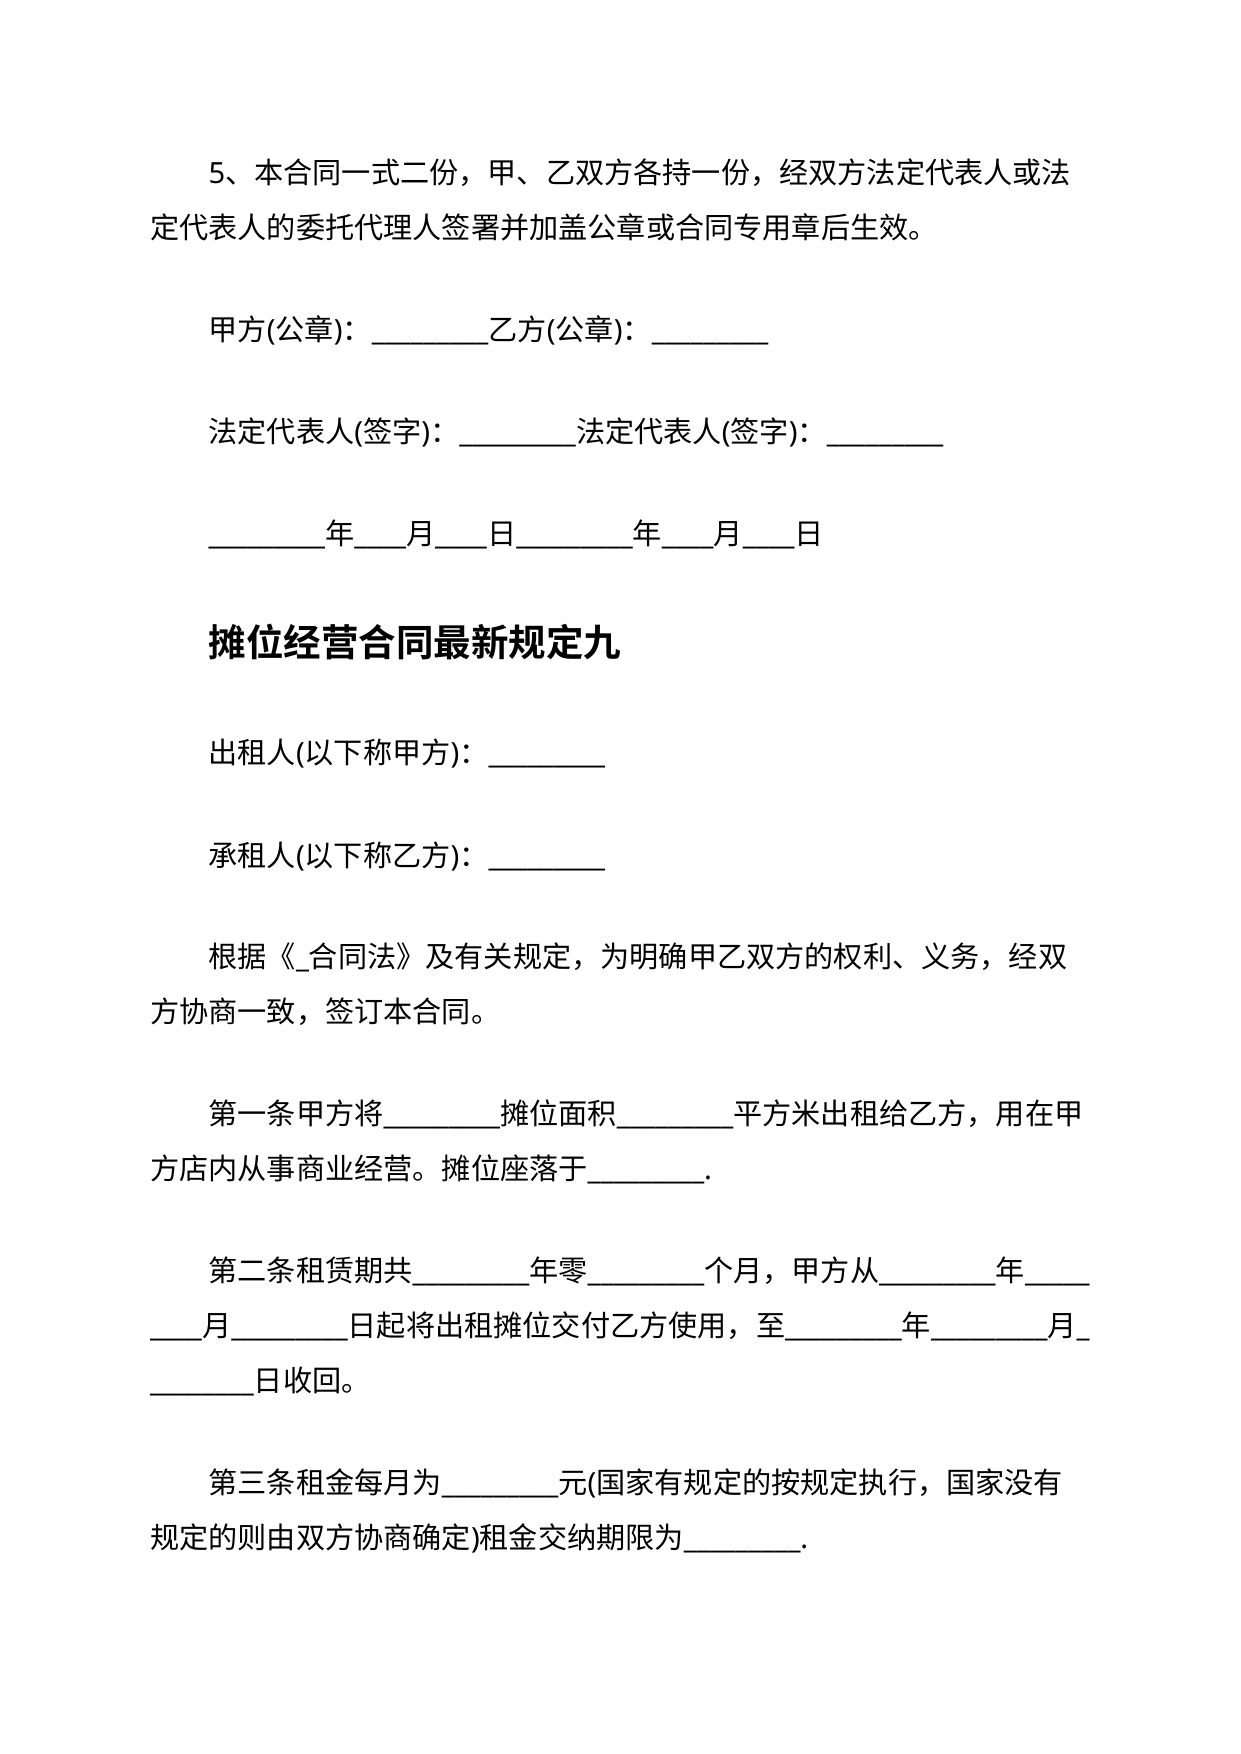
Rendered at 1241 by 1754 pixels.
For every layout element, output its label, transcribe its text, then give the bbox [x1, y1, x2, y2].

text 甲方(公章)：_________乙方(公章)：_________ [150, 307, 1090, 349]
text 第三条租金每月为_________元(国家有规定的按规定执行，国家没有规定的则由双方协商确定)租金交纳期限为_________. [150, 1460, 1090, 1557]
text 5、本合同一式二份，甲、乙双方各持一份，经双方法定代表人或法定代表人的委托代理人签署并加盖公章或合同专用章后生效。 [150, 150, 1090, 247]
text 根据《_合同法》及有关规定，为明确甲乙双方的权利、义务，经双方协商一致，签订本合同。 [150, 934, 1090, 1031]
text 摊位经营合同最新规定九 [150, 613, 1090, 667]
text _________年____月____日_________年____月____日 [150, 511, 1090, 553]
text 法定代表人(签字)：_________法定代表人(签字)：_________ [150, 409, 1090, 451]
text 出租人(以下称甲方)：_________ [150, 730, 1090, 772]
text 第一条甲方将_________摊位面积_________平方米出租给乙方，用在甲方店内从事商业经营。摊位座落于_________. [150, 1091, 1090, 1188]
text 承租人(以下称乙方)：_________ [150, 832, 1090, 874]
text 第二条租赁期共_________年零_________个月，甲方从_________年_________月_________日起将出租摊位交付乙方使用，至_________年_________月_________日收回。 [150, 1248, 1090, 1400]
